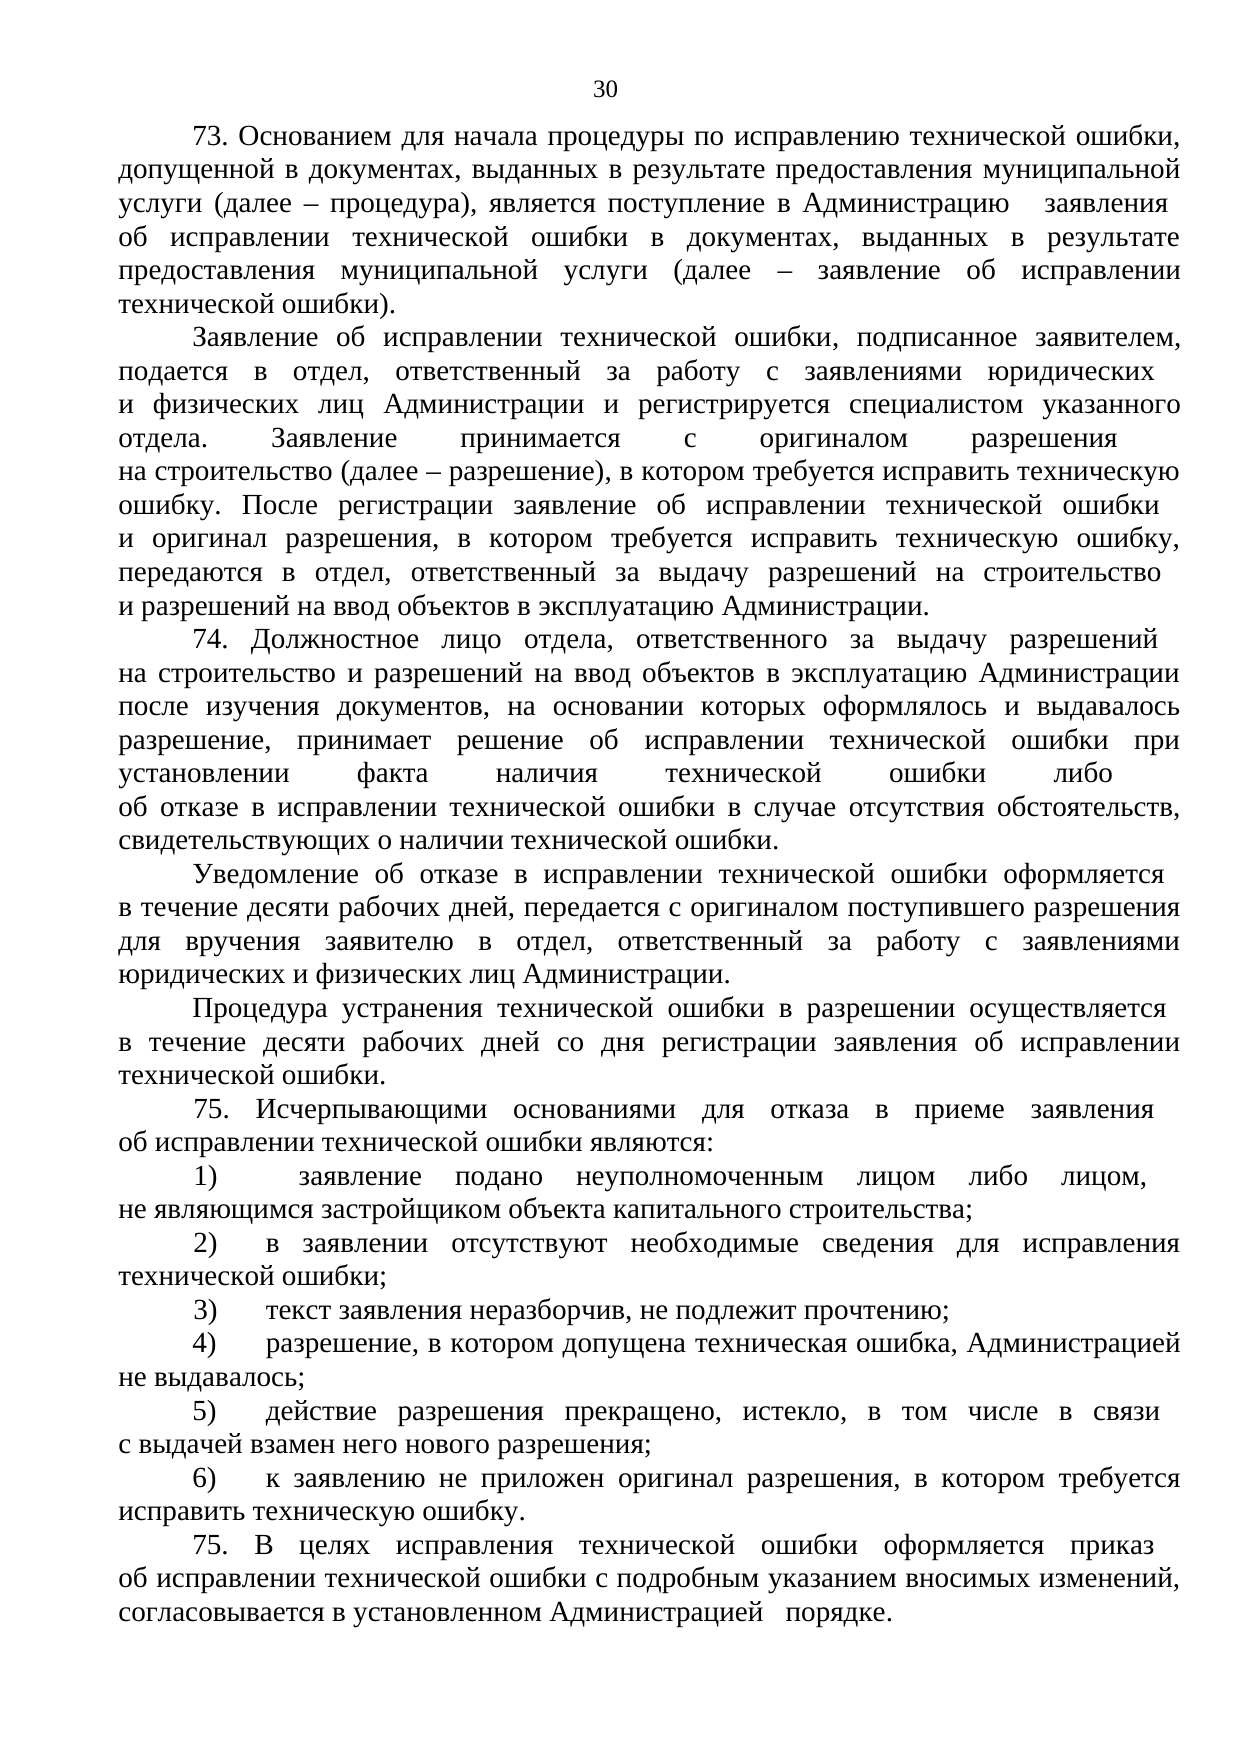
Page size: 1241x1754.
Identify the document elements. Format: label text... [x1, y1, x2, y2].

text 74. Должностное лицо отдела, ответственного за выдачу разрешений на строительство и разрешений на ввод объектов в эксплуатацию Администрации после изучения документов, на основании которых оформлялось и выдавалось разрешение, принимает решение об исправлении технической ошибки при установлении факта наличия технической ошибки либо об отказе в исправлении технической ошибки в случае отсутствия обстоятельств, свидетельствующих о наличии технической ошибки. [118, 621, 1181, 856]
list к заявлению не приложен оригинал разрешения, в котором требуется исправить техническую ошибку. [118, 1460, 1181, 1527]
text Заявление об исправлении технической ошибки, подписанное заявителем, подается в отдел, ответственный за работу с заявлениями юридических и физических лиц Администрации и регистрируется специалистом указанного отдела. Заявление принимается с оригиналом разрешения на строительство (далее – разрешение), в котором требуется исправить техническую ошибку. После регистрации заявление об исправлении технической ошибки и оригинал разрешения, в котором требуется исправить техническую ошибку, передаются в отдел, ответственный за выдачу разрешений на строительство и разрешений на ввод объектов в эксплуатацию Администрации. [118, 319, 1181, 621]
list в заявлении отсутствуют необходимые сведения для исправления технической ошибки; [118, 1225, 1181, 1292]
text 73. Основанием для начала процедуры по исправлению технической ошибки, допущенной в документах, выданных в результате предоставления муниципальной услуги (далее – процедура), является поступление в Администрацию заявления об исправлении технической ошибки в документах, выданных в результате предоставления муниципальной услуги (далее – заявление об исправлении технической ошибки). [118, 118, 1181, 319]
list действие разрешения прекращено, истекло, в том числе в связи с выдачей взамен него нового разрешения; [118, 1393, 1181, 1460]
text Процедура устранения технической ошибки в разрешении осуществляется в течение десяти рабочих дней со дня регистрации заявления об исправлении технической ошибки. [118, 990, 1181, 1091]
list текст заявления неразборчив, не подлежит прочтению; [118, 1292, 1181, 1326]
text 75. Исчерпывающими основаниями для отказа в приеме заявления об исправлении технической ошибки являются: [118, 1091, 1181, 1158]
list разрешение, в котором допущена техническая ошибка, Администрацией не выдавалось; [118, 1326, 1181, 1393]
list заявление подано неуполномоченным лицом либо лицом, не являющимся застройщиком объекта капитального строительства; [118, 1158, 1181, 1225]
text 75. В целях исправления технической ошибки оформляется приказ об исправлении технической ошибки с подробным указанием вносимых изменений, согласовывается в установленном Администрацией порядке. [118, 1527, 1181, 1627]
text Уведомление об отказе в исправлении технической ошибки оформляется в течение десяти рабочих дней, передается с оригиналом поступившего разрешения для вручения заявителю в отдел, ответственный за работу с заявлениями юридических и физических лиц Администрации. [118, 856, 1181, 990]
